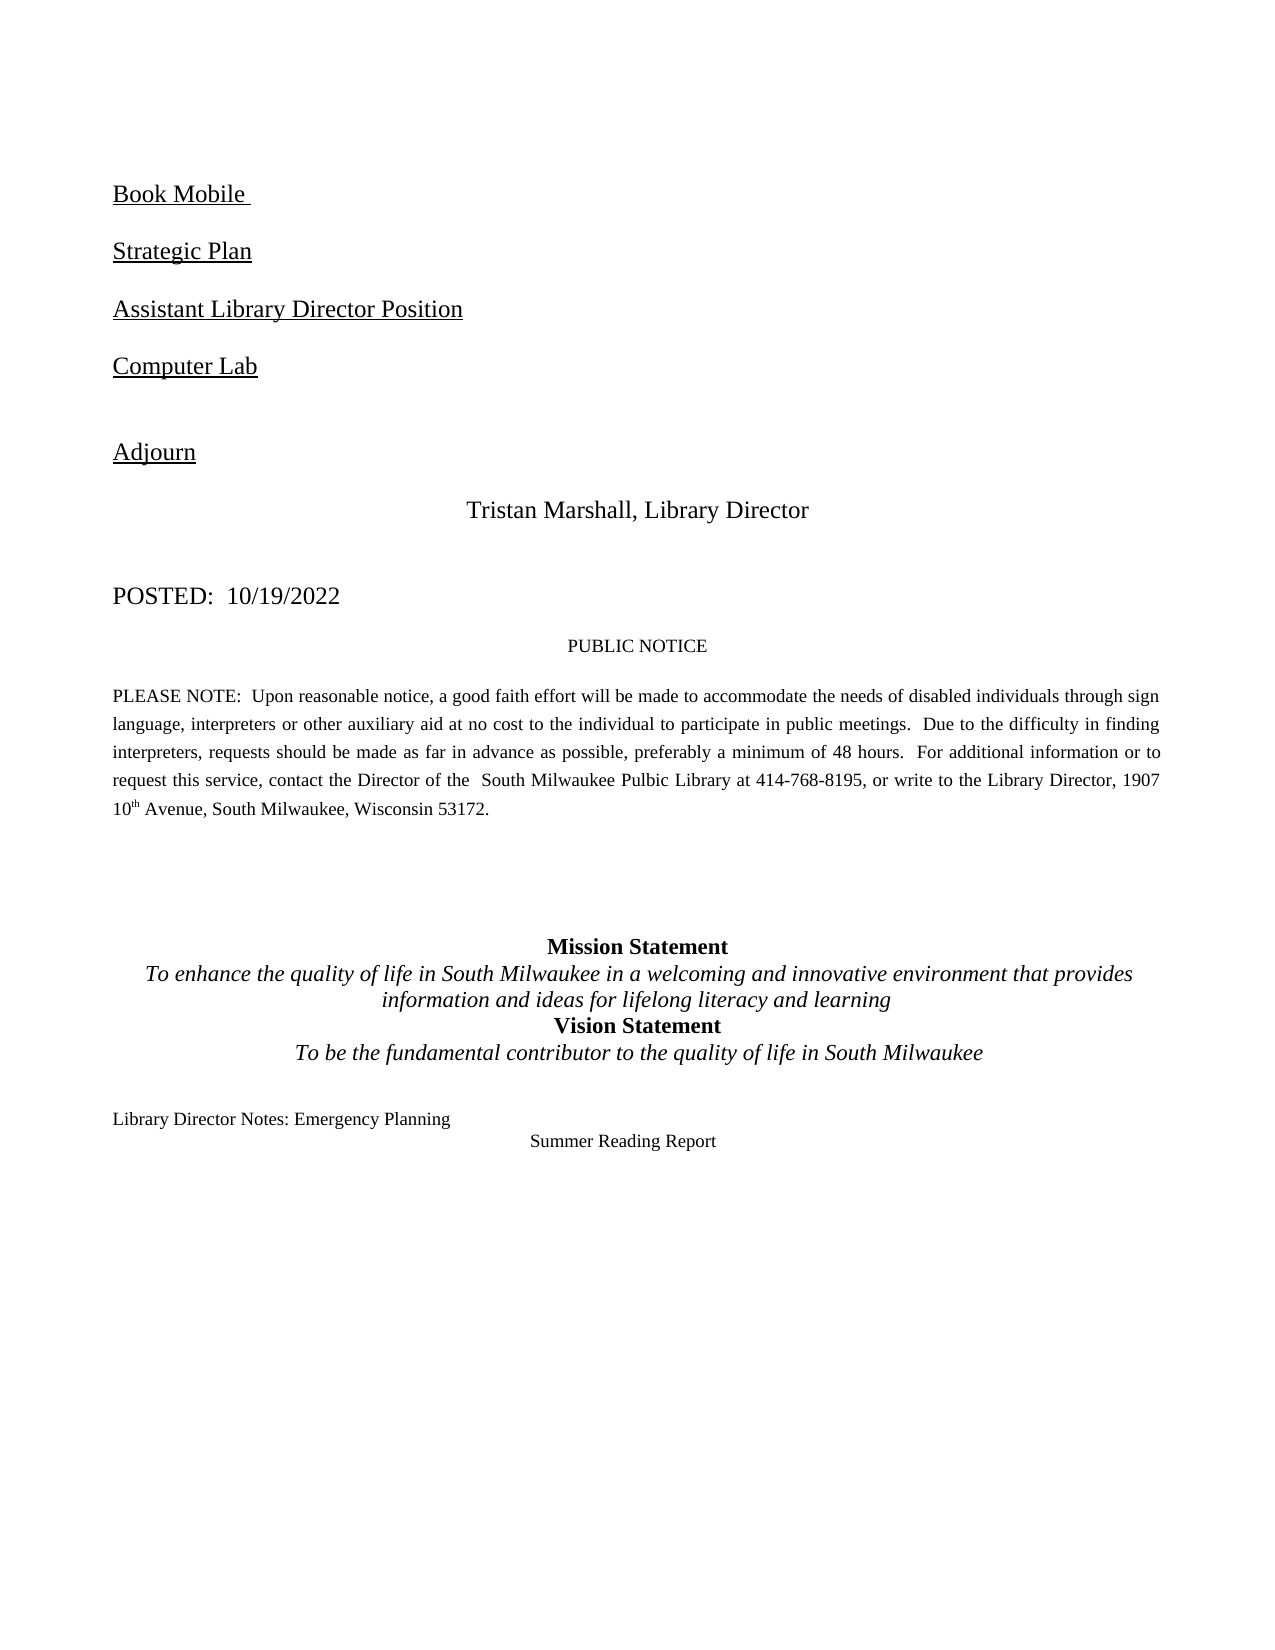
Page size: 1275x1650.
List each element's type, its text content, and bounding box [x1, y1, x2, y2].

text Adjourn [112, 437, 1162, 466]
text Strategic Plan [112, 236, 1162, 265]
text Mission Statement [112, 933, 1162, 959]
text To be the fundamental contributor to the quality of life in South Milwaukee [112, 1039, 1162, 1065]
text Computer Lab [112, 351, 1162, 380]
subtitle PUBLIC NOTICE [112, 635, 1162, 657]
text Summer Reading Report [112, 1130, 1162, 1151]
text Vision Statement [112, 1012, 1162, 1039]
text Book Mobile [112, 179, 1162, 207]
text POSTED: 10/19/2022 [112, 581, 1162, 610]
text To enhance the quality of life in South Milwaukee in a welcoming and innovative environment that provides information and ideas for lifelong literacy and learning [112, 959, 1162, 1012]
text Tristan Marshall, Library Director [112, 495, 1162, 524]
text Assistant Library Director Position [112, 294, 1162, 322]
text PLEASE NOTE: Upon reasonable notice, a good faith effort will be made to accommodate the needs of disabled individuals through sign language, interpreters or other auxiliary aid at no cost to the individual to participate in public meetings. Due to the difficulty in finding interpreters, requests should be made as far in advance as possible, preferably a minimum of 48 hours. For additional information or to request this service, contact the Director of the South Milwaukee Pulbic Library at 414-768-8195, or write to the Library Director, 1907 10th Avenue, South Milwaukee, Wisconsin 53172. [112, 685, 1162, 819]
text Library Director Notes: Emergency Planning [112, 1108, 1162, 1130]
